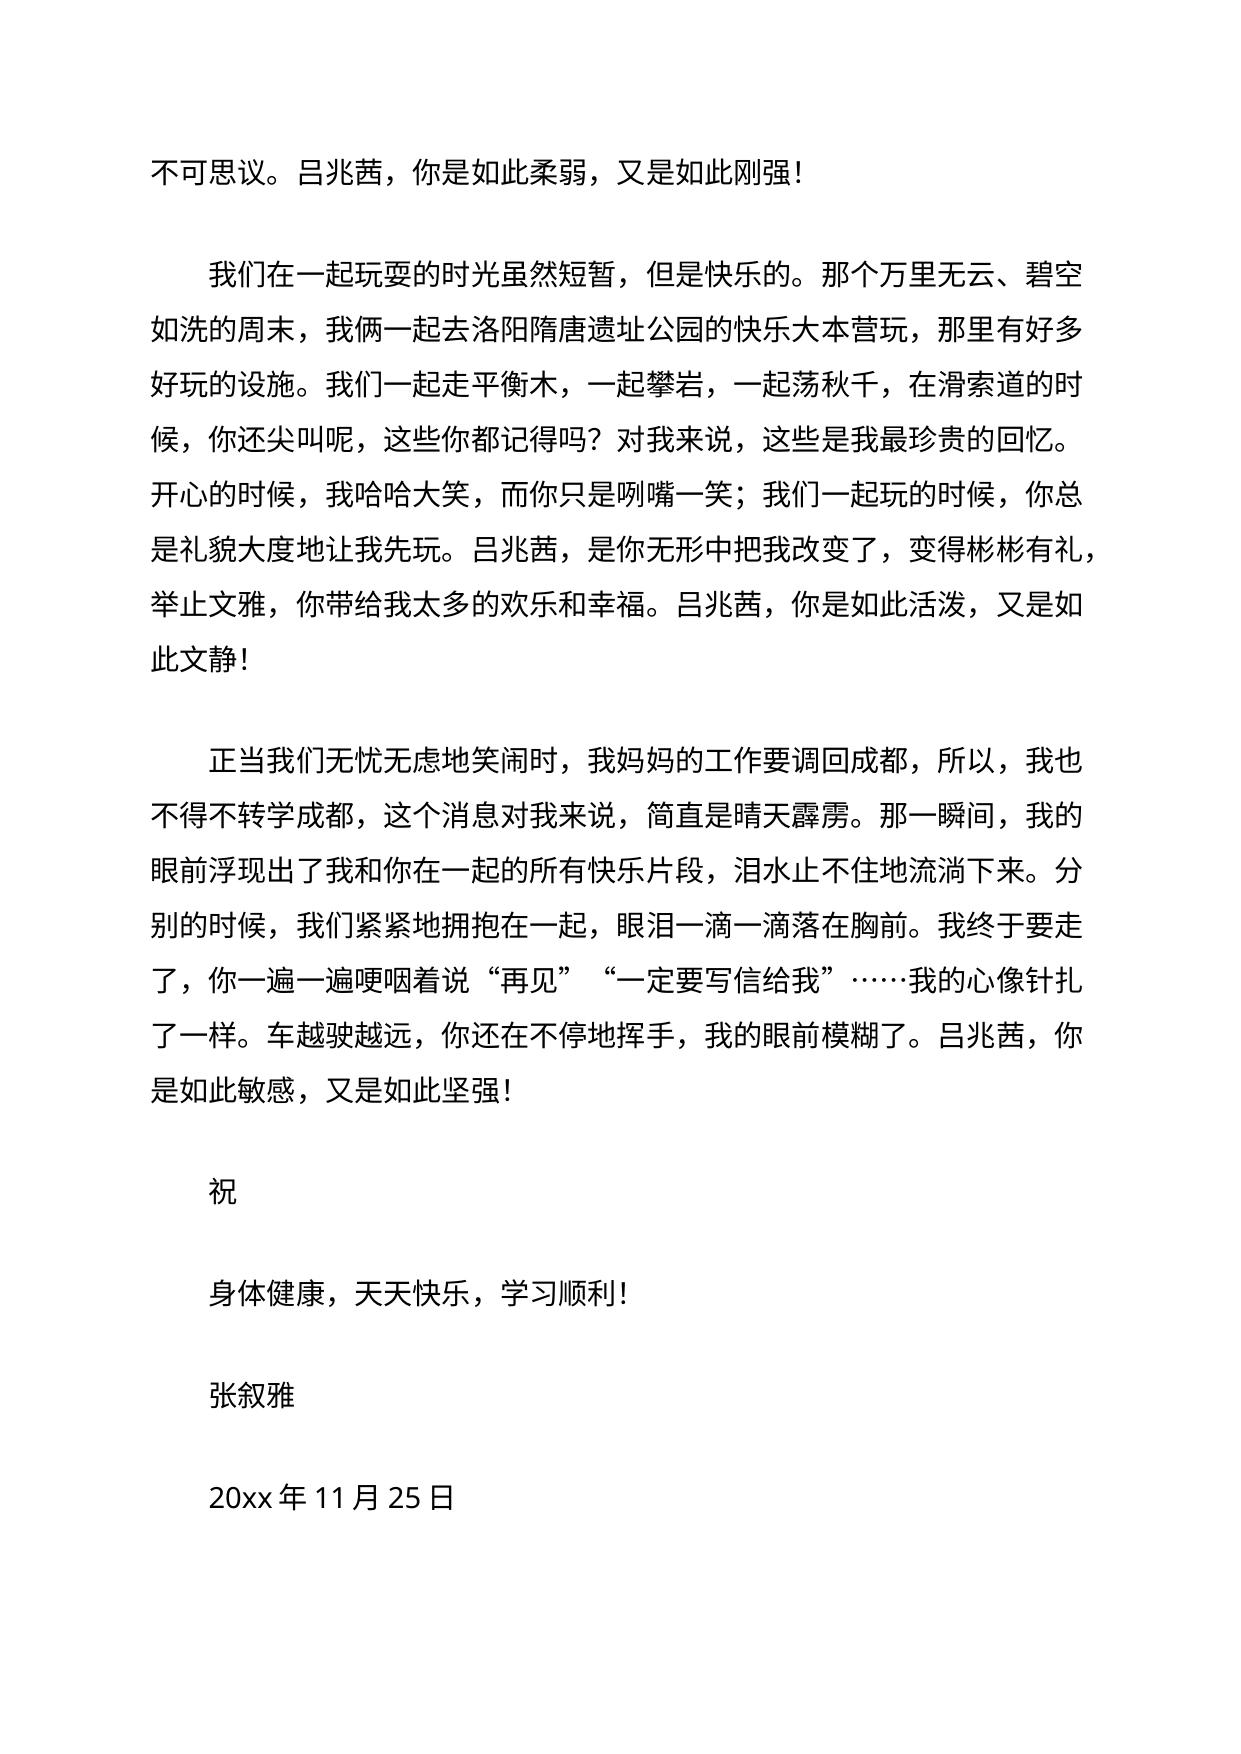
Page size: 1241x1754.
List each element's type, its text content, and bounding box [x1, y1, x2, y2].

text 正当我们无忧无虑地笑闹时，我妈妈的工作要调回成都，所以，我也不得不转学成都，这个消息对我来说，简直是晴天霹雳。那一瞬间，我的眼前浮现出了我和你在一起的所有快乐片段，泪水止不住地流淌下来。分别的时候，我们紧紧地拥抱在一起，眼泪一滴一滴落在胸前。我终于要走了，你一遍一遍哽咽着说“再见”“一定要写信给我”……我的心像针扎了一样。车越驶越远，你还在不停地挥手，我的眼前模糊了。吕兆茜，你是如此敏感，又是如此坚强！ [150, 738, 1090, 1109]
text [150, 150, 1090, 192]
text 身体健康，天天快乐，学习顺利！ [150, 1271, 1090, 1313]
text 祝 [150, 1169, 1090, 1211]
text 张叙雅 [150, 1372, 1090, 1415]
text 我们在一起玩耍的时光虽然短暂，但是快乐的。那个万里无云、碧空如洗的周末，我俩一起去洛阳隋唐遗址公园的快乐大本营玩，那里有好多好玩的设施。我们一起走平衡木，一起攀岩，一起荡秋千，在滑索道的时候，你还尖叫呢，这些你都记得吗？对我来说，这些是我最珍贵的回忆。开心的时候，我哈哈大笑，而你只是咧嘴一笑；我们一起玩的时候，你总是礼貌大度地让我先玩。吕兆茜，是你无形中把我改变了，变得彬彬有礼，举止文雅，你带给我太多的欢乐和幸福。吕兆茜，你是如此活泼，又是如此文静！ [150, 252, 1090, 678]
text 20xx年11月25日 [150, 1474, 1090, 1517]
